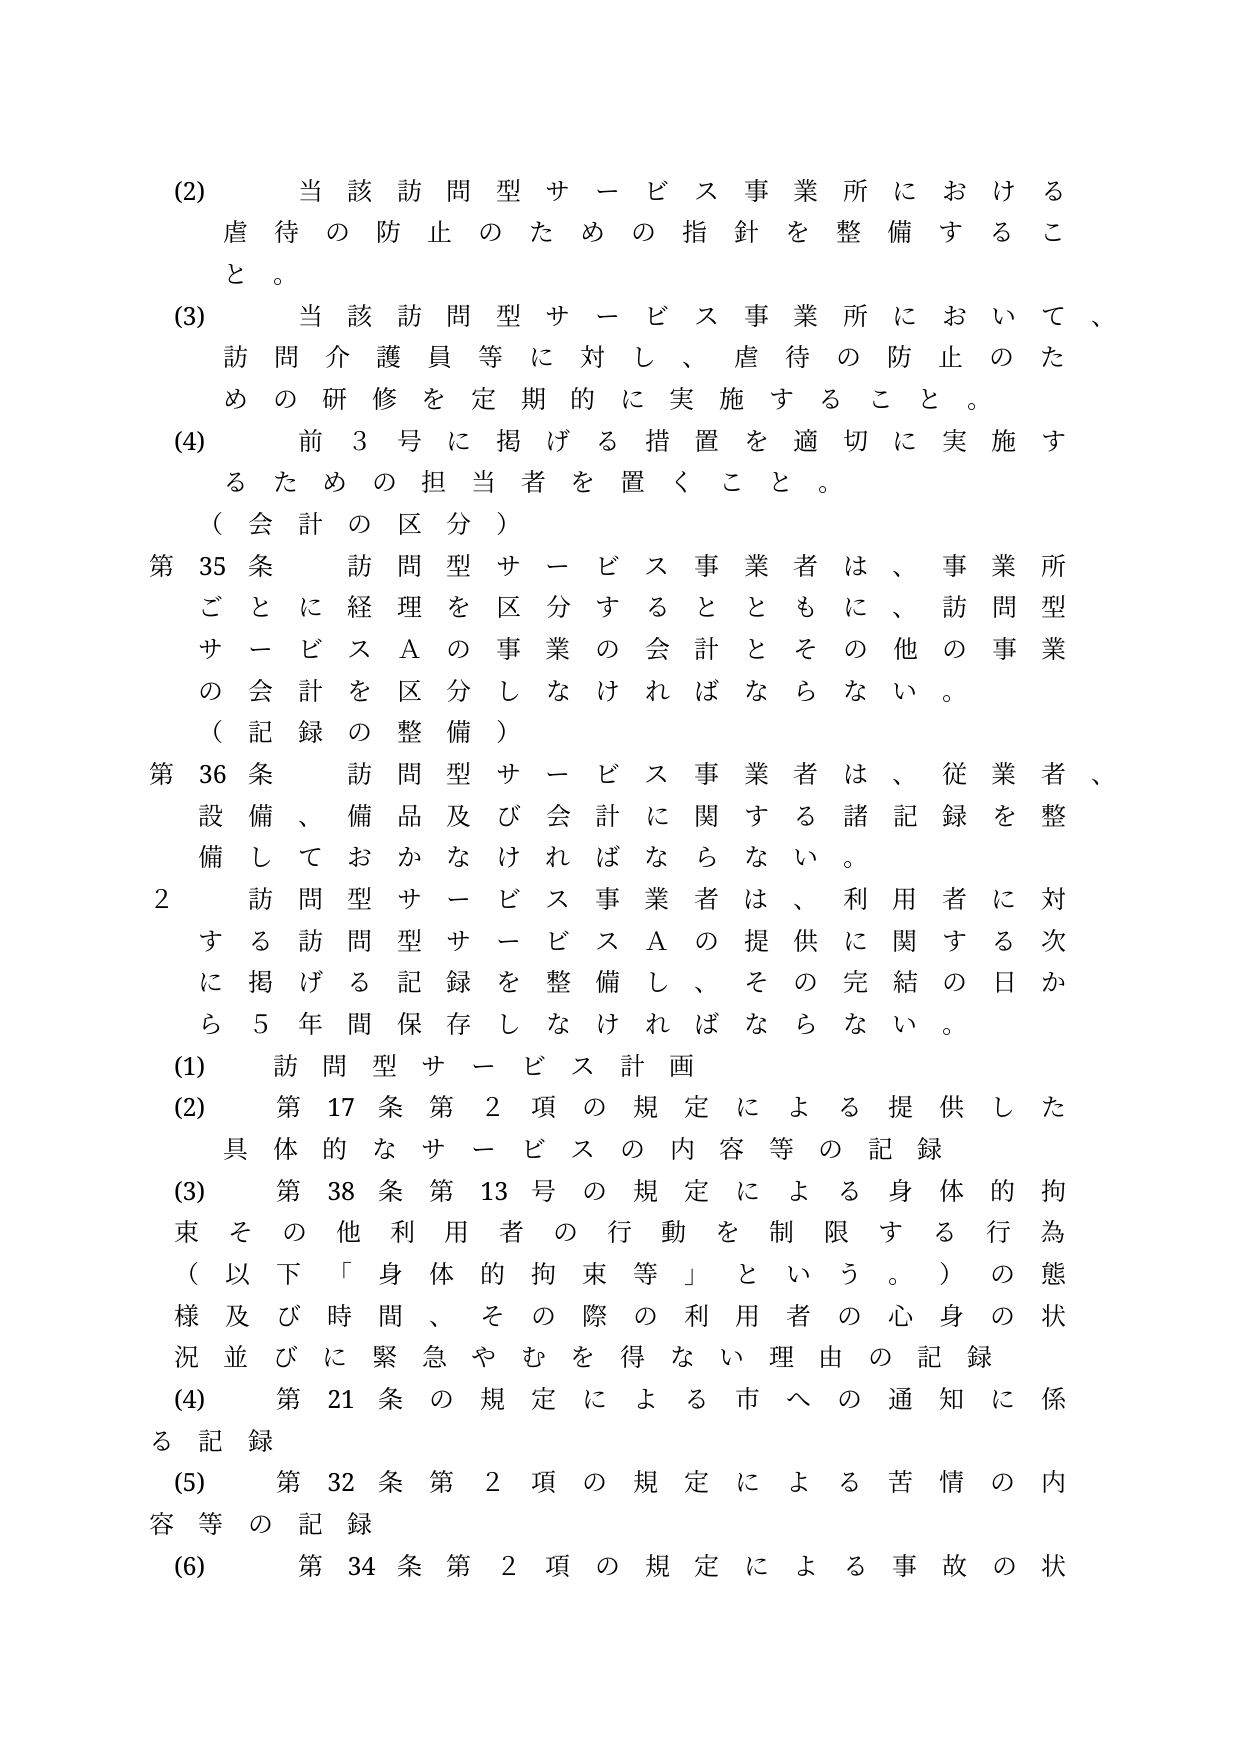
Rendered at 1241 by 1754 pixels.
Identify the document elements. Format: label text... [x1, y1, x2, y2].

list 当該訪問型サービス事業所における虐待の防止のための指針を整備すること。 [162, 169, 1091, 294]
text (3) 第38条第13号の規定による身体的拘束その他利用者の行動を制限する行為（以下「身体的拘束等」という。）の態様及び時間、その際の利用者の心身の状況並びに緊急やむを得ない理由の記録 [161, 1169, 1091, 1377]
text (5) 第32条第２項の規定による苦情の内容等の記録 [149, 1460, 1091, 1544]
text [161, 1544, 1091, 1585]
text ２ 訪問型サービス事業者は、利用者に対する訪問型サービスＡの提供に関する次に掲げる記録を整備し、その完結の日から５年間保存しなければならない。 [149, 877, 1091, 1044]
text 第35条 訪問型サービス事業者は、事業所ごとに経理を区分するとともに、訪問型サービスＡの事業の会計とその他の事業の会計を区分しなければならない。 [149, 544, 1091, 710]
text (2) 第17条第２項の規定による提供した具体的なサービスの内容等の記録 [161, 1085, 1091, 1169]
text （会計の区分） [174, 502, 1091, 544]
text (4) 第21条の規定による市への通知に係る記録 [149, 1377, 1091, 1460]
text (1) 訪問型サービス計画 [149, 1044, 1091, 1085]
list 前３号に掲げる措置を適切に実施するための担当者を置くこと。 [162, 419, 1091, 502]
text 第36条 訪問型サービス事業者は、従業者、設備、備品及び会計に関する諸記録を整備しておかなければならない。 [149, 752, 1091, 877]
list 当該訪問型サービス事業所において、訪問介護員等に対し、虐待の防止のための研修を定期的に実施すること。 [162, 294, 1091, 419]
text （記録の整備） [149, 710, 1091, 752]
